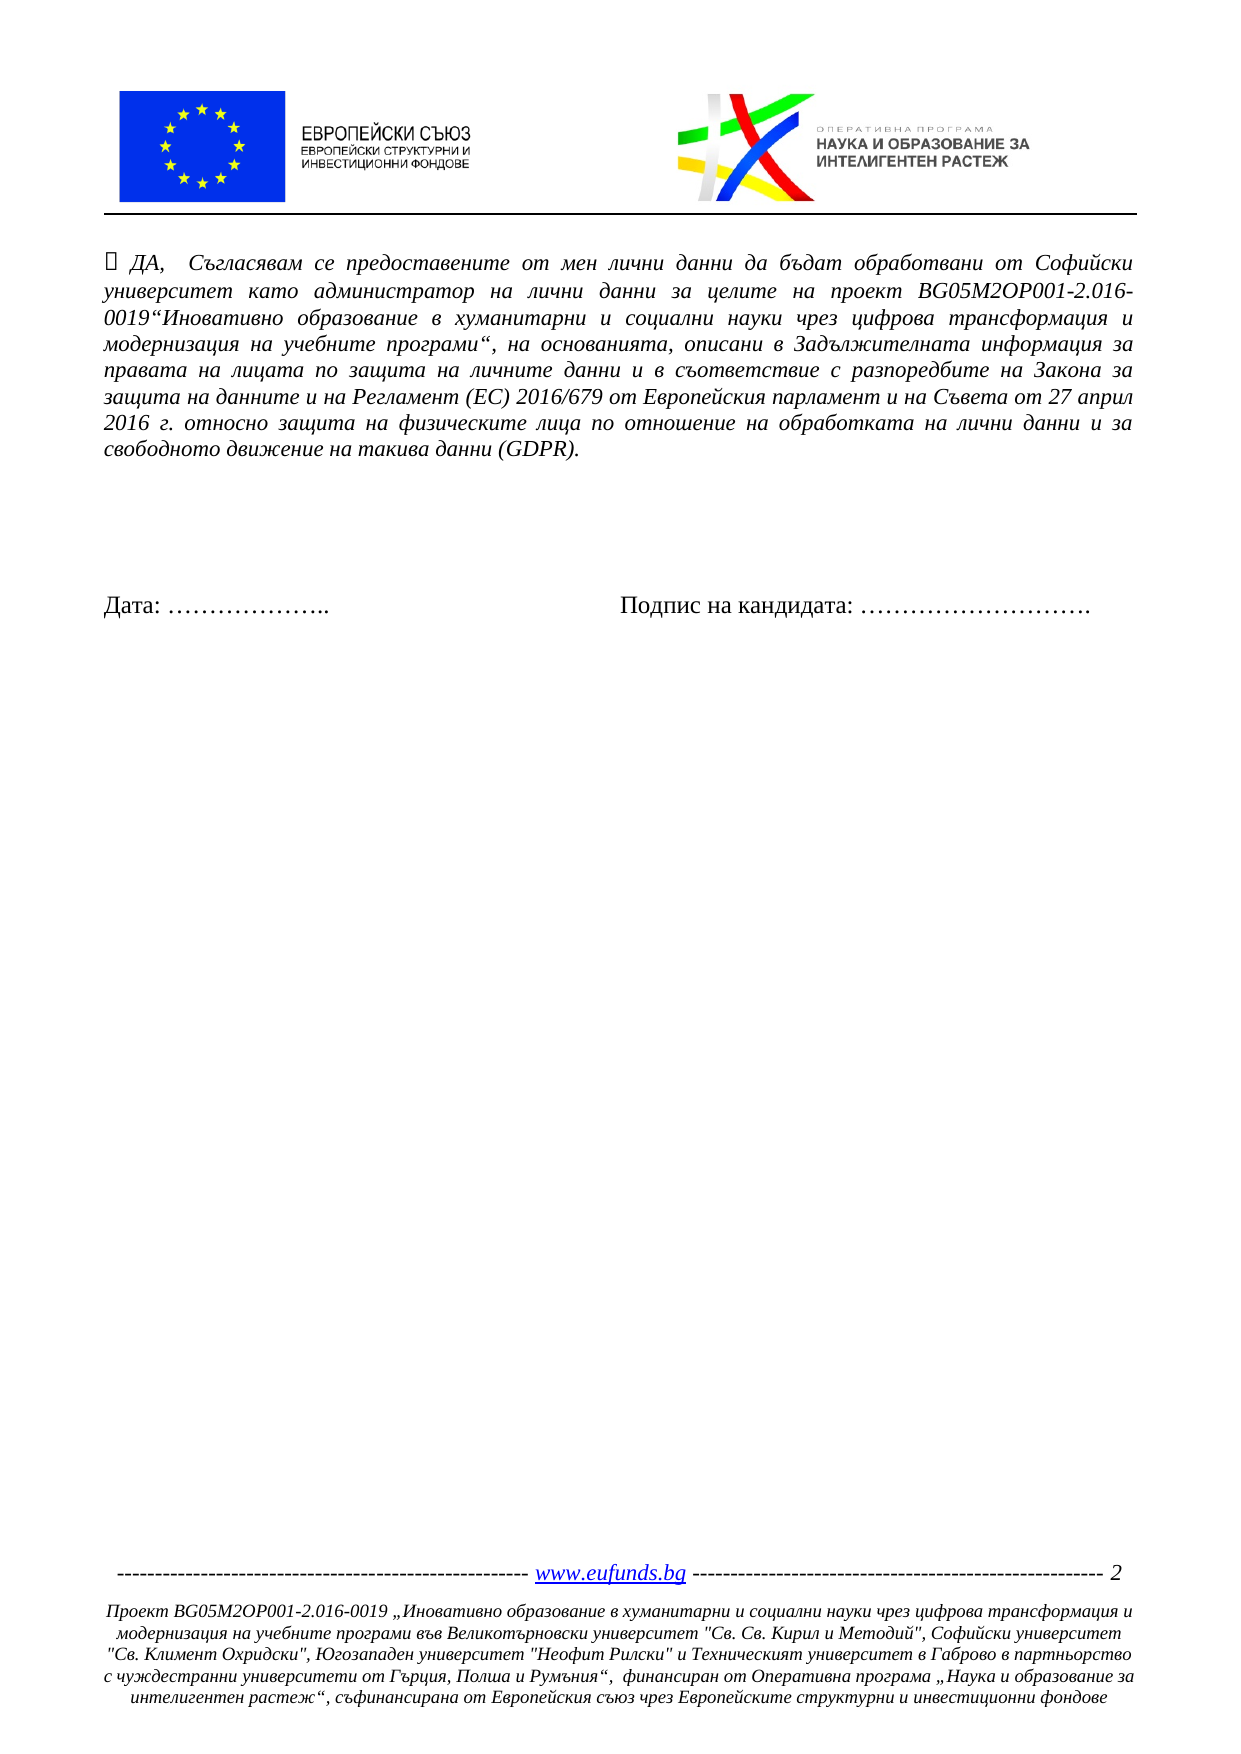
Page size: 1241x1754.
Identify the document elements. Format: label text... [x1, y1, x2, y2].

text Дата: ……………….. Подпис на кандидата: ………………………. [103, 591, 1137, 619]
picture [103, 73, 510, 211]
text  ДА, Съгласявам се предоставените от мен лични данни да бъдат обработвани от Софийски университет като администратор на лични данни за целите на проект BG05M2OP001-2.016-0019“Иновативно образование в хуманитарни и социални науки чрез цифрова трансформация и модернизация на учебните програми“, на основанията, описани в Задължителната информация за правата на лицата по защита на личните данни и в съответствие с разпоредбите на Закона за защита на данните и на Регламент (ЕС) 2016/679 от Европейския парламент и на Съвета от 27 април 2016 г. относно защита на физическите лица по отношение на обработката на лични данни и за свободното движение на такива данни (GDPR). [103, 243, 1137, 462]
picture [663, 74, 1049, 211]
